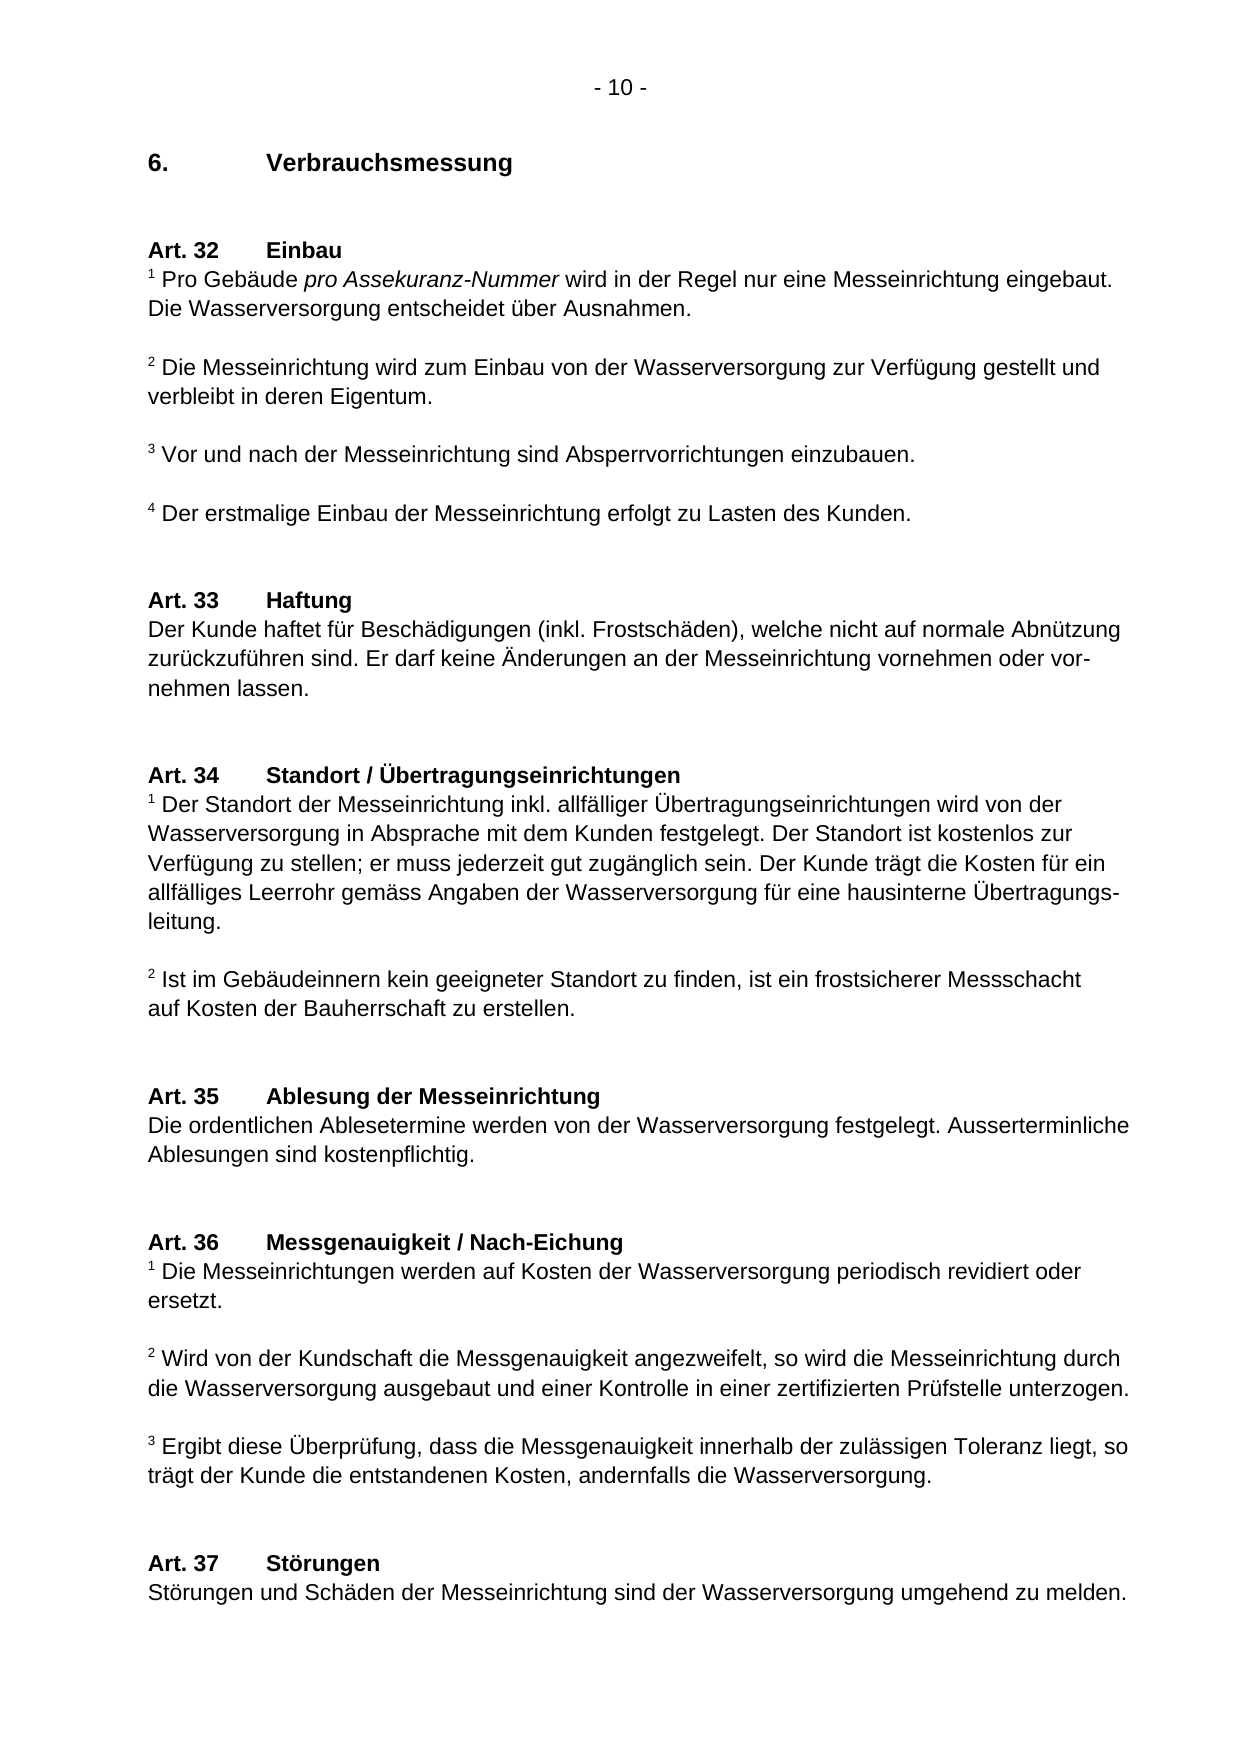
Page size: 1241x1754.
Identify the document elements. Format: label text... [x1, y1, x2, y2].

text Art. 32 Einbau 1 Pro Gebäude pro Assekuranz-Nummer wird in der Regel nur eine Messeinrichtung eingebaut. Die Wasserversorgung entscheidet über Ausnahmen. [148, 235, 1152, 352]
text Art. 37 Störungen Störungen und Schäden der Messeinrichtung sind der Wasserversorgung umgehend zu melden. [148, 1548, 1152, 1606]
text Art. 34 Standort / Übertragungseinrichtungen 1 Der Standort der Messeinrichtung inkl. allfälliger Übertragungseinrichtungen wird von der Wasserversorgung in Absprache mit dem Kunden festgelegt. Der Standort ist kostenlos zur Verfügung zu stellen; er muss jederzeit gut zugänglich sein. Der Kunde trägt die Kosten für ein allfälliges Leerrohr gemäss Angaben der Wasserversorgung für eine hausinterne Übertragungsleitung. [148, 760, 1152, 935]
text 2 Wird von der Kundschaft die Messgenauigkeit angezweifelt, so wird die Messeinrichtung durch die Wasserversorgung ausgebaut und einer Kontrolle in einer zertifizierten Prüfstelle unterzogen. [148, 1343, 1152, 1431]
text 2 Ist im Gebäudeinnern kein geeigneter Standort zu finden, ist ein frostsicherer Messschacht auf Kosten der Bauherrschaft zu erstellen. [148, 935, 1152, 1023]
text 3 Ergibt diese Überprüfung, dass die Messgenauigkeit innerhalb der zulässigen Toleranz liegt, so trägt der Kunde die entstandenen Kosten, andernfalls die Wasserversorgung. [148, 1431, 1152, 1489]
text 2 Die Messeinrichtung wird zum Einbau von der Wasserversorgung zur Verfügung gestellt und verbleibt in deren Eigentum. [148, 352, 1152, 410]
text Art. 36 Messgenauigkeit / Nach-Eichung 1 Die Messeinrichtungen werden auf Kosten der Wasserversorgung periodisch revidiert oder ersetzt. [148, 1227, 1152, 1343]
text Art. 33 Haftung Der Kunde haftet für Beschädigungen (inkl. Frostschäden), welche nicht auf normale Abnützung zurückzuführen sind. Er darf keine Änderungen an der Messeinrichtung vornehmen oder vornehmen lassen. [148, 585, 1152, 702]
text 3 Vor und nach der Messeinrichtung sind Absperrvorrichtungen einzubauen. [148, 439, 1152, 468]
text 4 Der erstmalige Einbau der Messeinrichtung erfolgt zu Lasten des Kunden. [148, 498, 1152, 527]
list Verbrauchsmessung [148, 148, 1152, 235]
text Art. 35 Ablesung der Messeinrichtung Die ordentlichen Ablesetermine werden von der Wasserversorgung festgelegt. Ausserterminliche Ablesungen sind kostenpflichtig. [148, 1081, 1152, 1168]
